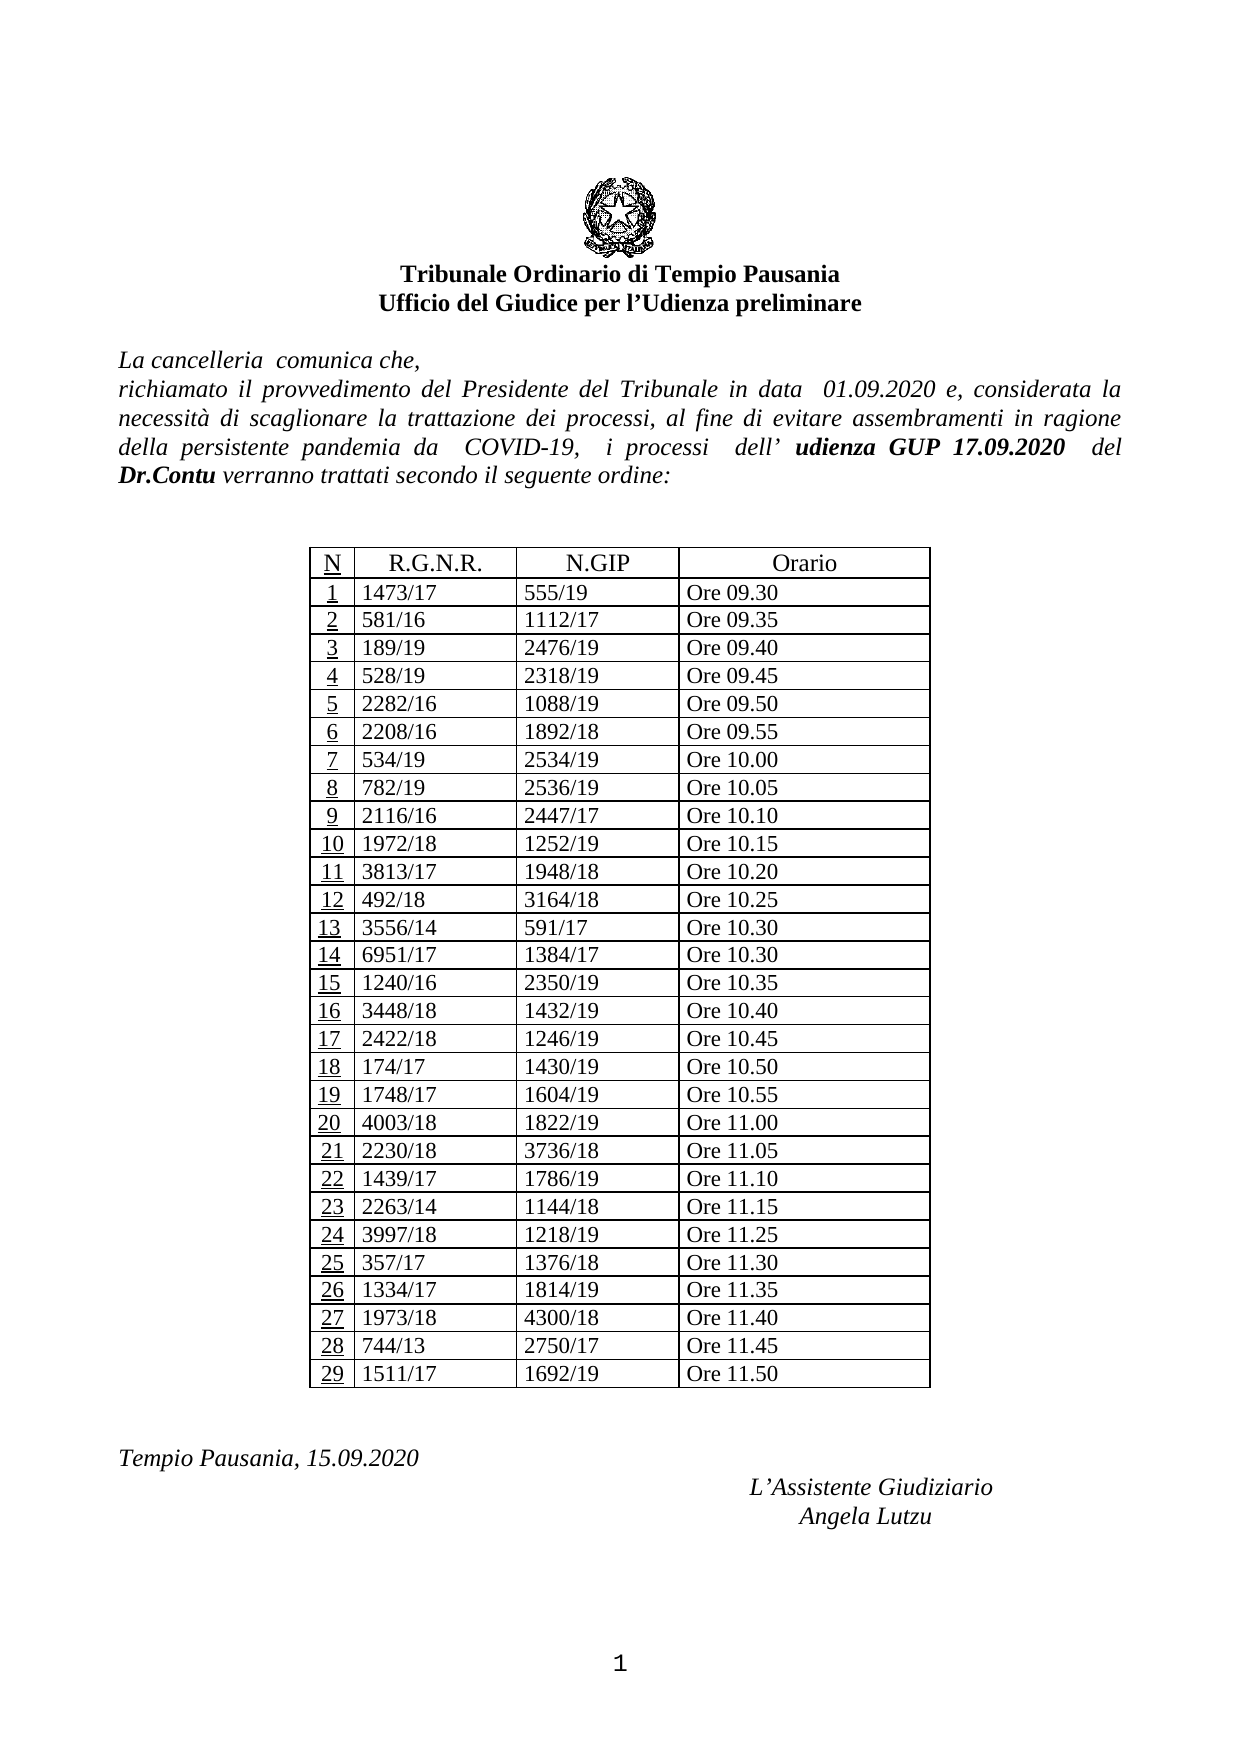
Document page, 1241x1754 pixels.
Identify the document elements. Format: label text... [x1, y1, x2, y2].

table_cell 3813/17 [355, 858, 516, 884]
table_cell 13 [311, 914, 354, 940]
table_cell 28 [311, 1332, 354, 1359]
table_cell Ore 11.30 [680, 1249, 929, 1275]
table_header Orario [680, 548, 929, 577]
table_cell 534/19 [355, 746, 516, 772]
table_cell Ore 10.00 [680, 746, 929, 772]
table_cell 1240/16 [355, 970, 516, 996]
table_cell 7 [311, 746, 354, 772]
table_cell Ore 10.30 [680, 914, 929, 940]
table_cell 21 [311, 1137, 354, 1163]
table_cell 581/16 [355, 607, 516, 633]
table_cell 3448/18 [355, 997, 516, 1024]
table_cell Ore 11.25 [680, 1221, 929, 1247]
table_cell 3997/18 [355, 1221, 516, 1247]
table_cell 2318/19 [517, 662, 678, 689]
table_cell 18 [311, 1053, 354, 1079]
table_cell 16 [311, 997, 354, 1024]
table_cell 1088/19 [517, 690, 678, 717]
table_cell 1972/18 [355, 830, 516, 856]
table_cell Ore 10.10 [680, 802, 929, 828]
table_cell 6951/17 [355, 942, 516, 968]
table_cell 17 [311, 1025, 354, 1052]
table_cell 27 [311, 1305, 354, 1331]
table_header N [311, 548, 354, 577]
table_cell Ore 10.15 [680, 830, 929, 856]
table_cell 2750/17 [517, 1332, 678, 1359]
table_cell Ore 10.45 [680, 1025, 929, 1052]
text Tempio Pausania, 15.09.2020 [118, 1443, 1122, 1472]
table_cell 1748/17 [355, 1081, 516, 1107]
table_cell 1144/18 [517, 1193, 678, 1219]
table_cell Ore 11.05 [680, 1137, 929, 1163]
table_cell 2282/16 [355, 690, 516, 717]
table_cell 2 [311, 607, 354, 633]
text Angela Lutzu [118, 1501, 1122, 1529]
table_cell 23 [311, 1193, 354, 1219]
table_cell 1692/19 [517, 1360, 678, 1387]
table_cell 2534/19 [517, 746, 678, 772]
table_cell 2230/18 [355, 1137, 516, 1163]
table_cell 174/17 [355, 1053, 516, 1079]
table_cell 3556/14 [355, 914, 516, 940]
table_cell 357/17 [355, 1249, 516, 1275]
table_header R.G.N.R. [355, 548, 516, 577]
table_cell 492/18 [355, 886, 516, 912]
table_cell 744/13 [355, 1332, 516, 1359]
table_cell 1892/18 [517, 718, 678, 744]
table_cell 1218/19 [517, 1221, 678, 1247]
table_cell 2116/16 [355, 802, 516, 828]
table_cell 22 [311, 1165, 354, 1191]
table_cell 3164/18 [517, 886, 678, 912]
table_cell 12 [311, 886, 354, 912]
table_cell Ore 11.10 [680, 1165, 929, 1191]
table_cell 4 [311, 662, 354, 689]
table_cell 1473/17 [355, 579, 516, 605]
table_cell 1384/17 [517, 942, 678, 968]
table_cell 1376/18 [517, 1249, 678, 1275]
table_cell 1252/19 [517, 830, 678, 856]
table_cell 1786/19 [517, 1165, 678, 1191]
table_cell 3736/18 [517, 1137, 678, 1163]
table_cell 1604/19 [517, 1081, 678, 1107]
table_cell Ore 11.00 [680, 1109, 929, 1135]
table_cell 528/19 [355, 662, 516, 689]
table_cell 29 [311, 1360, 354, 1387]
table_cell Ore 10.05 [680, 774, 929, 800]
table_cell 24 [311, 1221, 354, 1247]
table_cell 555/19 [517, 579, 678, 605]
table_cell Ore 11.40 [680, 1305, 929, 1331]
table_cell 1112/17 [517, 607, 678, 633]
text richiamato il provvedimento del Presidente del Tribunale in data 01.09.2020 e, considerata la necessità di scaglionare la trattazione dei processi, al fine di evitare assembramenti in ragione della persistente pandemia da COVID-19, i processi dell’ udienza GUP 17.09.2020 del Dr.Contu verranno trattati secondo il seguente ordine: [118, 374, 1122, 489]
table_cell Ore 09.50 [680, 690, 929, 717]
table_cell 2536/19 [517, 774, 678, 800]
text L’Assistente Giudiziario [118, 1472, 1122, 1501]
table_cell 25 [311, 1249, 354, 1275]
table_cell 1948/18 [517, 858, 678, 884]
table_cell 1439/17 [355, 1165, 516, 1191]
table_cell Ore 09.45 [680, 662, 929, 689]
table_cell 782/19 [355, 774, 516, 800]
table_cell 15 [311, 970, 354, 996]
table_cell Ore 09.30 [680, 579, 929, 605]
table_cell 2476/19 [517, 635, 678, 661]
table_cell Ore 09.35 [680, 607, 929, 633]
table_cell 5 [311, 690, 354, 717]
table_cell Ore 11.50 [680, 1360, 929, 1387]
table_cell 591/17 [517, 914, 678, 940]
table_cell 1822/19 [517, 1109, 678, 1135]
table_cell Ore 11.15 [680, 1193, 929, 1219]
picture [582, 176, 658, 260]
table_cell 14 [311, 942, 354, 968]
table_cell 2208/16 [355, 718, 516, 744]
text La cancelleria comunica che, [118, 345, 1122, 374]
table_cell Ore 10.40 [680, 997, 929, 1024]
table_cell Ore 11.35 [680, 1277, 929, 1303]
table_cell 6 [311, 718, 354, 744]
table_cell 1430/19 [517, 1053, 678, 1079]
table_cell 4003/18 [355, 1109, 516, 1135]
table_cell 1511/17 [355, 1360, 516, 1387]
table_cell 3 [311, 635, 354, 661]
table_cell Ore 10.20 [680, 858, 929, 884]
table_cell Ore 11.45 [680, 1332, 929, 1359]
text Tribunale Ordinario di Tempio Pausania [118, 259, 1122, 288]
table_cell 20 [311, 1109, 354, 1135]
table_cell 2263/14 [355, 1193, 516, 1219]
table_cell 1334/17 [355, 1277, 516, 1303]
table_header N.GIP [517, 548, 678, 577]
table_cell 10 [311, 830, 354, 856]
table_cell Ore 10.25 [680, 886, 929, 912]
table_cell Ore 10.35 [680, 970, 929, 996]
table_cell Ore 09.55 [680, 718, 929, 744]
table_cell 9 [311, 802, 354, 828]
table_cell Ore 10.30 [680, 942, 929, 968]
table_cell Ore 10.55 [680, 1081, 929, 1107]
table_cell Ore 10.50 [680, 1053, 929, 1079]
table_cell 2422/18 [355, 1025, 516, 1052]
table_cell 1973/18 [355, 1305, 516, 1331]
table_cell 2447/17 [517, 802, 678, 828]
table_cell Ore 09.40 [680, 635, 929, 661]
table_cell 2350/19 [517, 970, 678, 996]
table_cell 8 [311, 774, 354, 800]
table_cell 1246/19 [517, 1025, 678, 1052]
text Ufficio del Giudice per l’Udienza preliminare [118, 288, 1122, 317]
table_cell 1814/19 [517, 1277, 678, 1303]
table_cell 1432/19 [517, 997, 678, 1024]
table_cell 26 [311, 1277, 354, 1303]
table_cell 1 [311, 579, 354, 605]
table_cell 4300/18 [517, 1305, 678, 1331]
table_cell 19 [311, 1081, 354, 1107]
table_cell 189/19 [355, 635, 516, 661]
table_cell 11 [311, 858, 354, 884]
